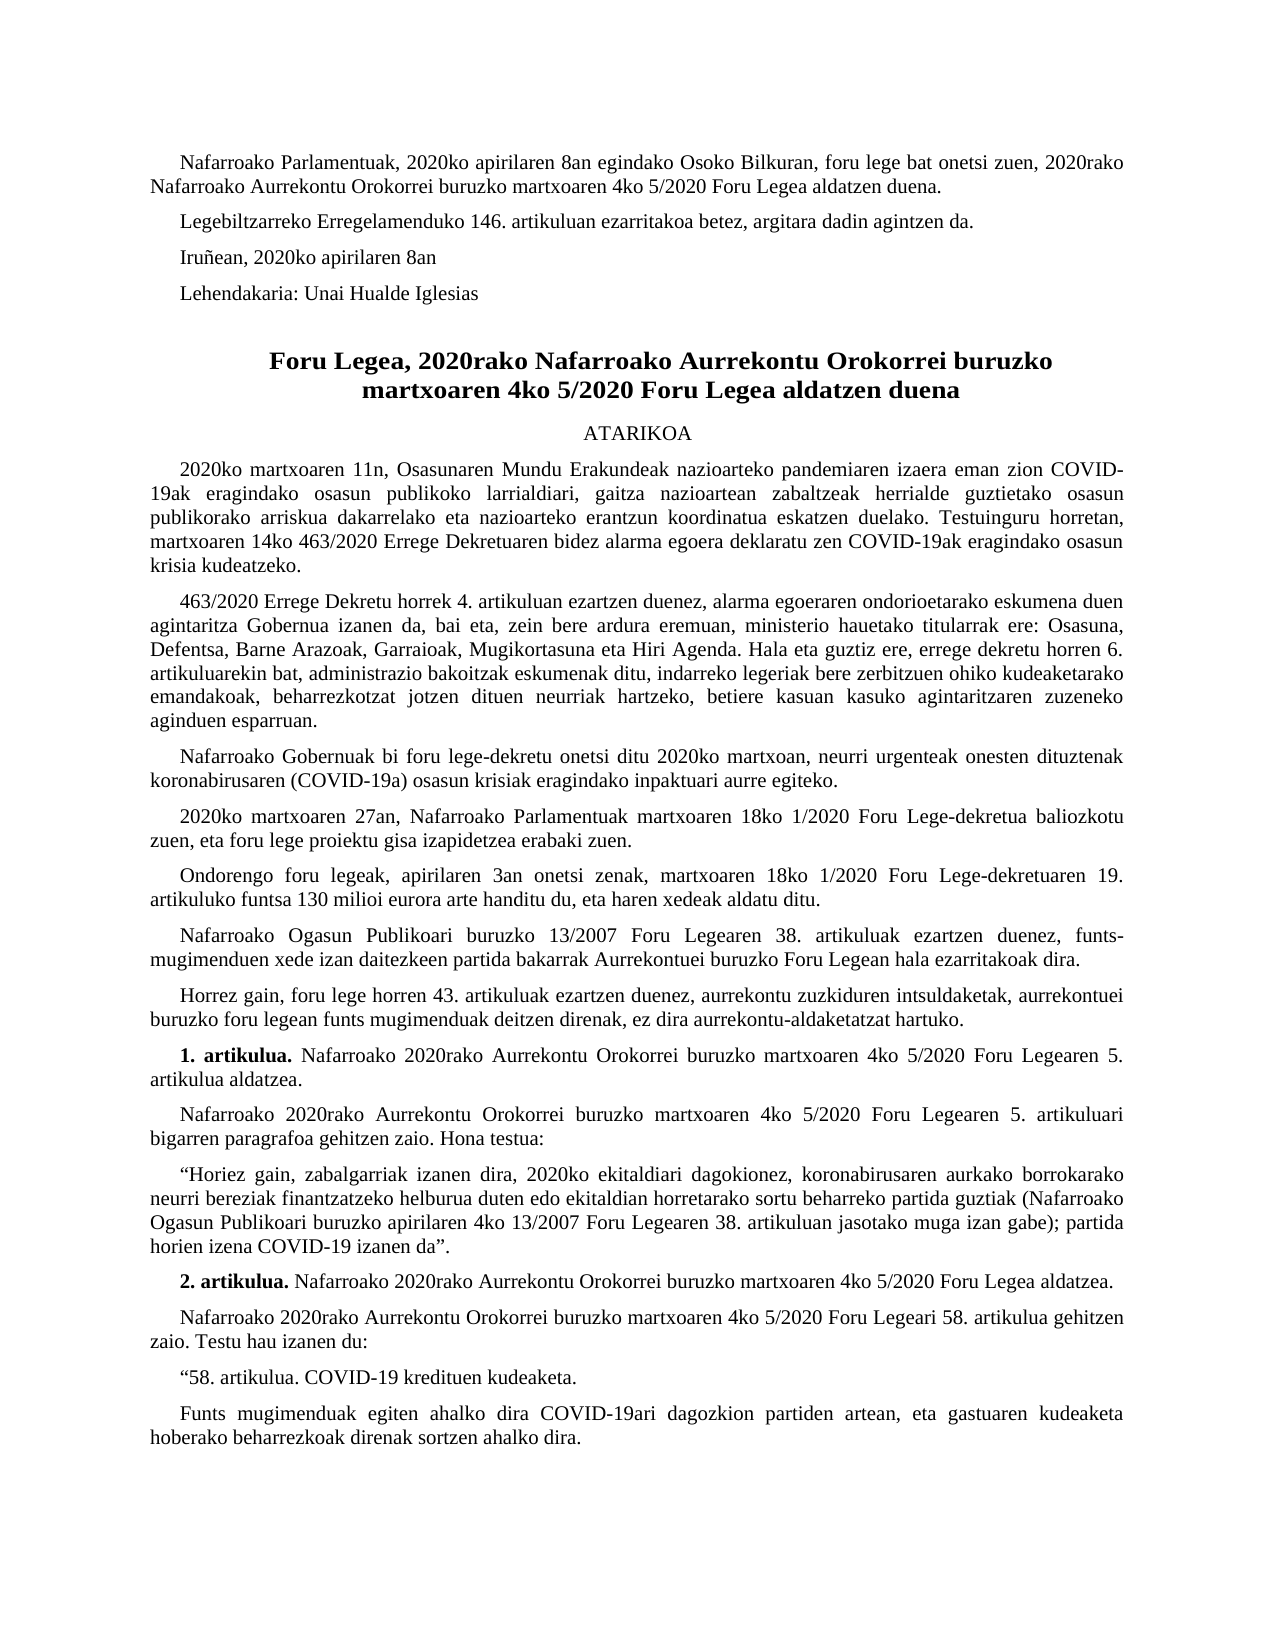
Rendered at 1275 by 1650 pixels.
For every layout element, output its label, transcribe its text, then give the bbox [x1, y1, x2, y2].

text Nafarroako Ogasun Publikoari buruzko 13/2007 Foru Legearen 38. artikuluak ezartzen duenez, funts-mugimenduen xede izan daitezkeen partida bakarrak Aurrekontuei buruzko Foru Legean hala ezarritakoak dira. [150, 923, 1125, 971]
text 2. artikulua. Nafarroako 2020rako Aurrekontu Orokorrei buruzko martxoaren 4ko 5/2020 Foru Legea aldatzea. [150, 1270, 1125, 1294]
text ATARIKOA [150, 422, 1125, 446]
text 2020ko martxoaren 27an, Nafarroako Parlamentuak martxoaren 18ko 1/2020 Foru Lege-dekretua baliozkotu zuen, eta foru lege proiektu gisa izapidetzea erabaki zuen. [150, 804, 1125, 852]
text Nafarroako Gobernuak bi foru lege-dekretu onetsi ditu 2020ko martxoan, neurri urgenteak onesten dituztenak koronabirusaren (COVID-19a) osasun krisiak eragindako inpaktuari aurre egiteko. [150, 744, 1125, 792]
text Iruñean, 2020ko apirilaren 8an [150, 245, 1125, 269]
text Foru Legea, 2020rako Nafarroako Aurrekontu Orokorrei buruzko martxoaren 4ko 5/2020 Foru Legea aldatzen duena [197, 346, 1125, 404]
text Nafarroako 2020rako Aurrekontu Orokorrei buruzko martxoaren 4ko 5/2020 Foru Legearen 5. artikuluari bigarren paragrafoa gehitzen zaio. Hona testua: [150, 1102, 1125, 1150]
text 463/2020 Errege Dekretu horrek 4. artikuluan ezartzen duenez, alarma egoeraren ondorioetarako eskumena duen agintaritza Gobernua izanen da, bai eta, zein bere ardura eremuan, ministerio hauetako titularrak ere: Osasuna, Defentsa, Barne Arazoak, Garraioak, Mugikortasuna eta Hiri Agenda. Hala eta guztiz ere, errege dekretu horren 6. artikuluarekin bat, administrazio bakoitzak eskumenak ditu, indarreko legeriak bere zerbitzuen ohiko kudeaketarako emandakoak, beharrezkotzat jotzen dituen neurriak hartzeko, betiere kasuan kasuko agintaritzaren zuzeneko aginduen esparruan. [150, 589, 1125, 733]
text Ondorengo foru legeak, apirilaren 3an onetsi zenak, martxoaren 18ko 1/2020 Foru Lege-dekretuaren 19. artikuluko funtsa 130 milioi eurora arte handitu du, eta haren xedeak aldatu ditu. [150, 864, 1125, 912]
text Nafarroako 2020rako Aurrekontu Orokorrei buruzko martxoaren 4ko 5/2020 Foru Legeari 58. artikulua gehitzen zaio. Testu hau izanen du: [150, 1306, 1125, 1353]
text Lehendakaria: Unai Hualde Iglesias [150, 281, 1125, 305]
text Legebiltzarreko Erregelamenduko 146. artikuluan ezarritakoa betez, argitara dadin agintzen da. [150, 210, 1125, 234]
text “Horiez gain, zabalgarriak izanen dira, 2020ko ekitaldiari dagokionez, koronabirusaren aurkako borrokarako neurri bereziak finantzatzeko helburua duten edo ekitaldian horretarako sortu beharreko partida guztiak (Nafarroako Ogasun Publikoari buruzko apirilaren 4ko 13/2007 Foru Legearen 38. artikuluan jasotako muga izan gabe); partida horien izena COVID-19 izanen da”. [150, 1162, 1125, 1258]
text Nafarroako Parlamentuak, 2020ko apirilaren 8an egindako Osoko Bilkuran, foru lege bat onetsi zuen, 2020rako Nafarroako Aurrekontu Orokorrei buruzko martxoaren 4ko 5/2020 Foru Legea aldatzen duena. [150, 150, 1125, 198]
text 2020ko martxoaren 11n, Osasunaren Mundu Erakundeak nazioarteko pandemiaren izaera eman zion COVID-19ak eragindako osasun publikoko larrialdiari, gaitza nazioartean zabaltzeak herrialde guztietako osasun publikorako arriskua dakarrelako eta nazioarteko erantzun koordinatua eskatzen duelako. Testuinguru horretan, martxoaren 14ko 463/2020 Errege Dekretuaren bidez alarma egoera deklaratu zen COVID-19ak eragindako osasun krisia kudeatzeko. [150, 457, 1125, 577]
text 1. artikulua. Nafarroako 2020rako Aurrekontu Orokorrei buruzko martxoaren 4ko 5/2020 Foru Legearen 5. artikulua aldatzea. [150, 1043, 1125, 1091]
text Horrez gain, foru lege horren 43. artikuluak ezartzen duenez, aurrekontu zuzkiduren intsuldaketak, aurrekontuei buruzko foru legean funts mugimenduak deitzen direnak, ez dira aurrekontu-aldaketatzat hartuko. [150, 983, 1125, 1031]
text Funts mugimenduak egiten ahalko dira COVID-19ari dagozkion partiden artean, eta gastuaren kudeaketa hoberako beharrezkoak direnak sortzen ahalko dira. [150, 1401, 1125, 1449]
text “58. artikulua. COVID-19 kredituen kudeaketa. [150, 1365, 1125, 1389]
